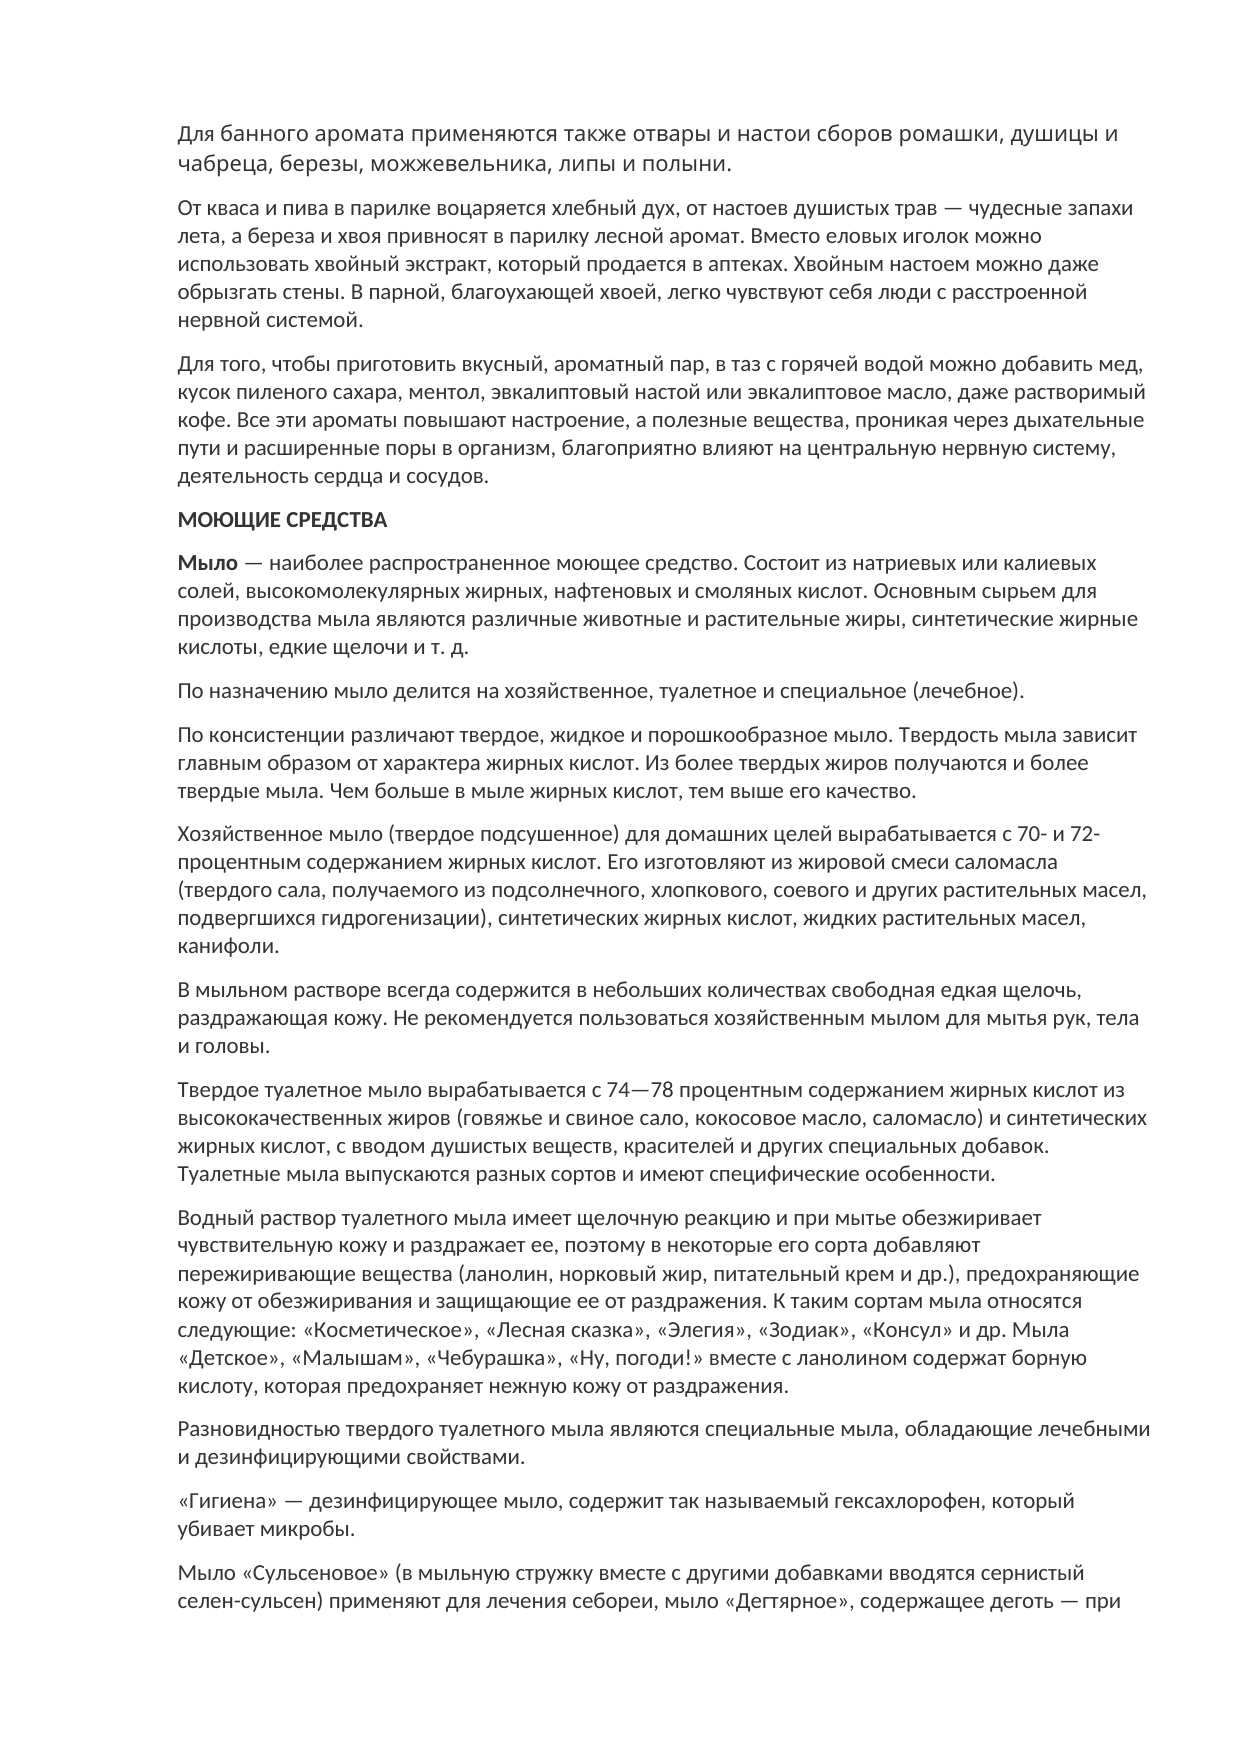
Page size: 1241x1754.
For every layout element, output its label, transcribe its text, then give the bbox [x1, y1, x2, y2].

text Разновидностью твердого туалетного мыла являются специальные мыла, обладающие лечебными и дезинфицирующими свойствами. [177, 1414, 1152, 1470]
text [177, 1558, 1152, 1614]
text В мыльном растворе всегда содержится в небольших количествах свободная едкая щелочь, раздражающая кожу. Не рекомендуется пользоваться хозяйственным мылом для мытья рук, тела и головы. [177, 975, 1152, 1059]
text Твердое туалетное мыло вырабатывается с 74—78 процентным содержанием жирных кислот из высококачественных жиров (говяжье и свиное сало, кокосовое масло, саломасло) и синтетических жирных кислот, с вводом душистых веществ, красителей и других специальных добавок. Туалетные мыла выпускаются разных сортов и имеют специфические особенности. [177, 1075, 1152, 1187]
text По назначению мыло делится на хозяйственное, туалетное и специальное (лечебное). [177, 676, 1152, 704]
text МОЮЩИЕ СРЕДСТВА [177, 505, 1152, 533]
text От кваса и пива в парилке воцаряется хлебный дух, от настоев душистых трав — чудесные запахи лета, а береза и хвоя привносят в парилку лесной аромат. Вместо еловых иголок можно использовать хвойный экстракт, который продается в аптеках. Хвойным настоем можно даже обрызгать стены. В парной, благоухающей хвоей, легко чувствуют себя люди с расстроенной нервной системой. [177, 193, 1152, 333]
text Мыло — наиболее распространенное моющее средство. Состоит из натриевых или калиевых солей, высокомолекулярных жирных, нафтеновых и смоляных кислот. Основным сырьем для производства мыла являются различные животные и растительные жиры, синтетические жирные кислоты, едкие щелочи и т. д. [177, 548, 1152, 661]
text По консистенции различают твердое, жидкое и порошкообразное мыло. Твердость мыла зависит главным образом от характера жирных кислот. Из более твердых жиров получаются и более твердые мыла. Чем больше в мыле жирных кислот, тем выше его качество. [177, 720, 1152, 804]
text Для банного аромата применяются также отвары и настои сборов ромашки, душицы и чабреца, березы, можжевельника, липы и полыни. [177, 118, 1152, 178]
text Хозяйственное мыло (твердое подсушенное) для домашних целей вырабатывается с 70- и 72-процентным содержанием жирных кислот. Его изготовляют из жировой смеси саломасла (твердого сала, получаемого из подсолнечного, хлопкового, соевого и других растительных масел, подвергшихся гидрогенизации), синтетических жирных кислот, жидких растительных масел, канифоли. [177, 819, 1152, 959]
text «Гигиена» — дезинфицирующее мыло, содержит так называемый гексахлорофен, который убивает микробы. [177, 1486, 1152, 1542]
text Водный раствор туалетного мыла имеет щелочную реакцию и при мытье обезжиривает чувствительную кожу и раздражает ее, поэтому в некоторые его сорта добавляют пережиривающие вещества (ланолин, норковый жир, питательный крем и др.), предохраняющие кожу от обезжиривания и защищающие ее от раздражения. К таким сортам мыла относятся следующие: «Косметическое», «Лесная сказка», «Элегия», «Зодиак», «Консул» и др. Мыла «Детское», «Малышам», «Чебурашка», «Ну, погоди!» вместе с ланолином содержат борную кислоту, которая предохраняет нежную кожу от раздражения. [177, 1203, 1152, 1399]
text Для того, чтобы приготовить вкусный, ароматный пар, в таз с горячей водой можно добавить мед, кусок пиленого сахара, ментол, эвкалиптовый настой или эвкалиптовое масло, даже растворимый кофе. Все эти ароматы повышают настроение, а полезные вещества, проникая через дыхательные пути и расширенные поры в организм, благоприятно влияют на центральную нервную систему, деятельность сердца и сосудов. [177, 349, 1152, 489]
